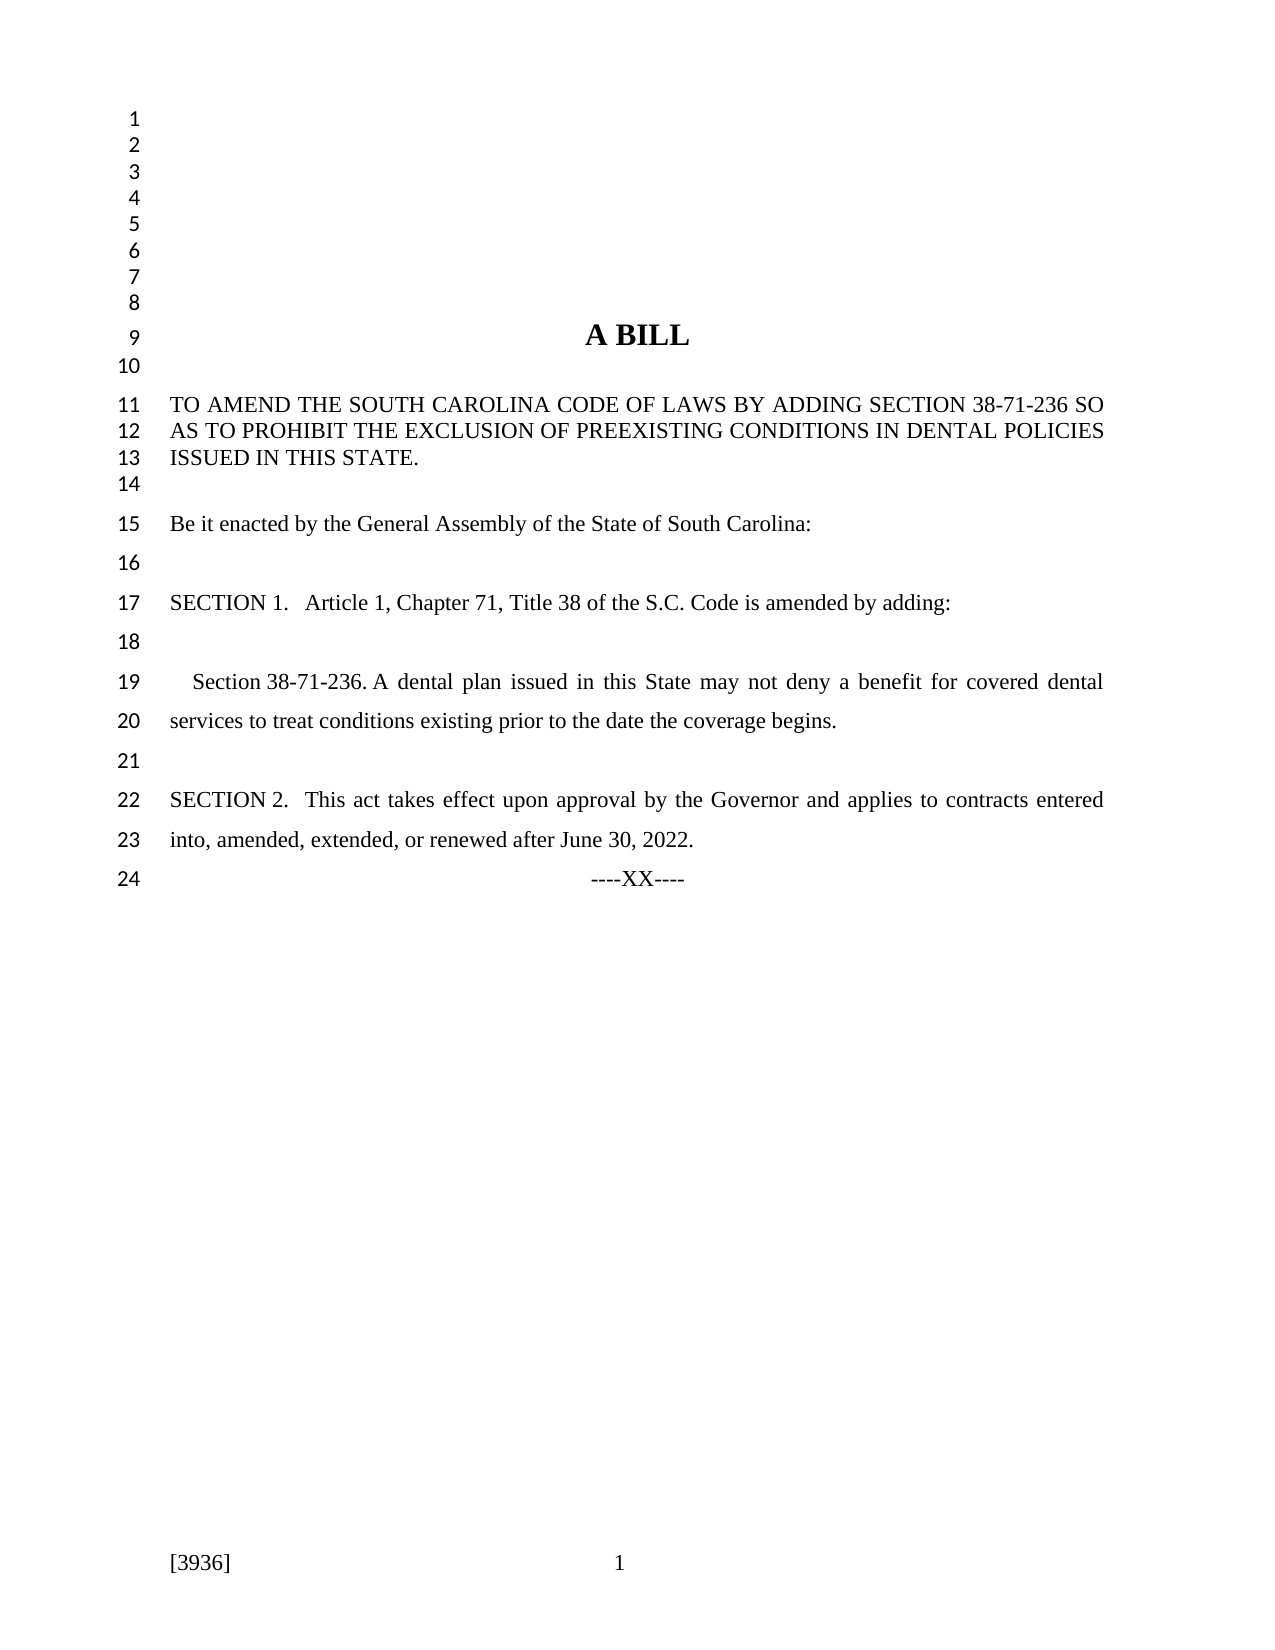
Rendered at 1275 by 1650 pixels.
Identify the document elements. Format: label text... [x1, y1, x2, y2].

text Section 38-71-236. A dental plan issued in this State may not deny a benefit for covered dental services to treat conditions existing prior to the date the coverage begins. [169, 668, 1106, 733]
text Be it enacted by the General Assembly of the State of South Carolina: [169, 510, 1106, 536]
text A bill [169, 316, 1106, 352]
text SECTION 2. This act takes effect upon approval by the Governor and applies to contracts entered into, amended, extended, or renewed after June 30, 2022. [169, 786, 1106, 852]
text SECTION 1. Article 1, Chapter 71, Title 38 of the S.C. Code is amended by adding: [169, 589, 1106, 615]
text ----XX---- [169, 865, 1106, 891]
